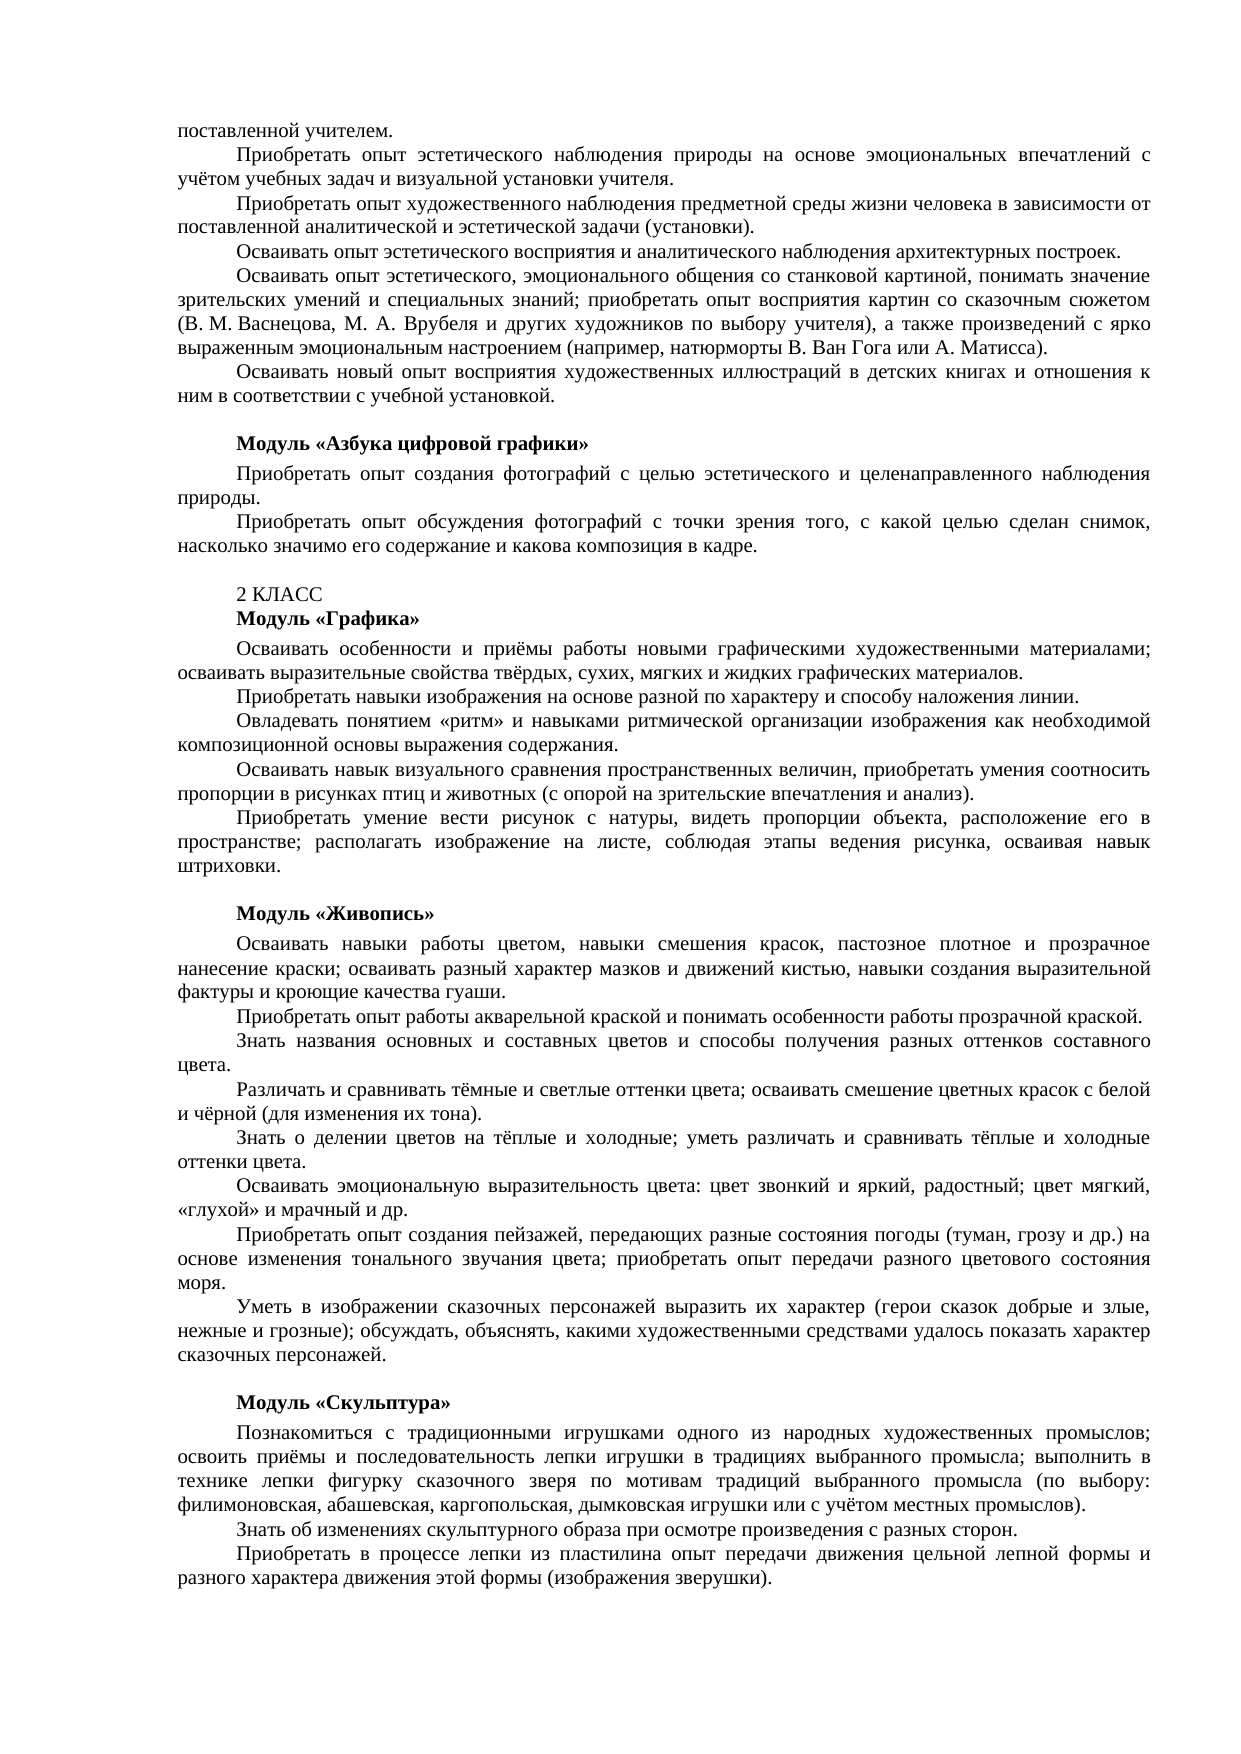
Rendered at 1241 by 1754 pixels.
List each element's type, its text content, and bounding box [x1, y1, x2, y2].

text Приобретать опыт эстетического наблюдения природы на основе эмоциональных впечатлений с учётом учебных задач и визуальной установки учителя. [177, 142, 1152, 190]
text Уметь в изображении сказочных персонажей выразить их характер (герои сказок добрые и злые, нежные и грозные); обсуждать, объяснять, какими художественными средствами удалось показать характер сказочных персонажей. [177, 1294, 1152, 1366]
text Приобретать в процессе лепки из пластилина опыт передачи движения цельной лепной формы и разного характера движения этой формы (изображения зверушки). [177, 1541, 1152, 1589]
text Модуль «Живопись» [177, 901, 1152, 925]
text Модуль «Графика» [177, 606, 1152, 629]
text Приобретать опыт создания пейзажей, передающих разные состояния погоды (туман, грозу и др.) на основе изменения тонального звучания цвета; приобретать опыт передачи разного цветового состояния моря. [177, 1222, 1152, 1294]
text Приобретать опыт создания фотографий с целью эстетического и целенаправленного наблюдения природы. [177, 461, 1152, 509]
text Осваивать особенности и приёмы работы новыми графическими художественными материалами; осваивать выразительные свойства твёрдых, сухих, мягких и жидких графических материалов. [177, 636, 1152, 684]
text Приобретать опыт художественного наблюдения предметной среды жизни человека в зависимости от поставленной аналитической и эстетической задачи (установки). [177, 190, 1152, 238]
text Осваивать эмоциональную выразительность цвета: цвет звонкий и яркий, радостный; цвет мягкий, «глухой» и мрачный и др. [177, 1173, 1152, 1221]
text Знать о делении цветов на тёплые и холодные; уметь различать и сравнивать тёплые и холодные оттенки цвета. [177, 1125, 1152, 1173]
text Знать названия основных и составных цветов и способы получения разных оттенков составного цвета. [177, 1028, 1152, 1076]
text Приобретать опыт обсуждения фотографий с точки зрения того, с какой целью сделан снимок, насколько значимо его содержание и какова композиция в кадре. [177, 509, 1152, 557]
text Осваивать новый опыт восприятия художественных иллюстраций в детских книгах и отношения к ним в соответствии с учебной установкой. [177, 359, 1152, 407]
text Приобретать опыт работы акварельной краской и понимать особенности работы прозрачной краской. [177, 1004, 1152, 1028]
text Осваивать навык визуального сравнения пространственных величин, приобретать умения соотносить пропорции в рисунках птиц и животных (с опорой на зрительские впечатления и анализ). [177, 757, 1152, 805]
text Различать и сравнивать тёмные и светлые оттенки цвета; осваивать смешение цветных красок с белой и чёрной (для изменения их тона). [177, 1076, 1152, 1124]
text Овладевать понятием «ритм» и навыками ритмической организации изображения как необходимой композиционной основы выражения содержания. [177, 708, 1152, 756]
text Модуль «Скульптура» [177, 1390, 1152, 1414]
text Осваивать опыт эстетического восприятия и аналитического наблюдения архитектурных построек. [177, 239, 1152, 263]
text Осваивать навыки работы цветом, навыки смешения красок, пастозное плотное и прозрачное нанесение краски; осваивать разный характер мазков и движений кистью, навыки создания выразительной фактуры и кроющие качества гуаши. [177, 931, 1152, 1003]
text Модуль «Азбука цифровой графики» [177, 431, 1152, 455]
text 2 КЛАСС [177, 581, 1152, 606]
text Приобретать навыки изображения на основе разной по характеру и способу наложения линии. [177, 684, 1152, 708]
text Познакомиться с традиционными игрушками одного из народных художественных промыслов; освоить приёмы и последовательность лепки игрушки в традициях выбранного промысла; выполнить в технике лепки фигурку сказочного зверя по мотивам традиций выбранного промысла (по выбору: филимоновская, абашевская, каргопольская, дымковская игрушки или с учётом местных промыслов). [177, 1420, 1152, 1516]
text Осваивать опыт эстетического, эмоционального общения со станковой картиной, понимать значение зрительских умений и специальных знаний; приобретать опыт восприятия картин со сказочным сюжетом (В. М. Васнецова, М. А. Врубеля и других художников по выбору учителя), а также произведений с ярко выраженным эмоциональным настроением (например, натюрморты В. Ван Гога или А. Матисса). [177, 263, 1152, 359]
text Знать об изменениях скульптурного образа при осмотре произведения с разных сторон. [177, 1516, 1152, 1541]
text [177, 118, 1152, 142]
text Приобретать умение вести рисунок с натуры, видеть пропорции объекта, расположение его в пространстве; располагать изображение на листе, соблюдая этапы ведения рисунка, осваивая навык штриховки. [177, 805, 1152, 877]
